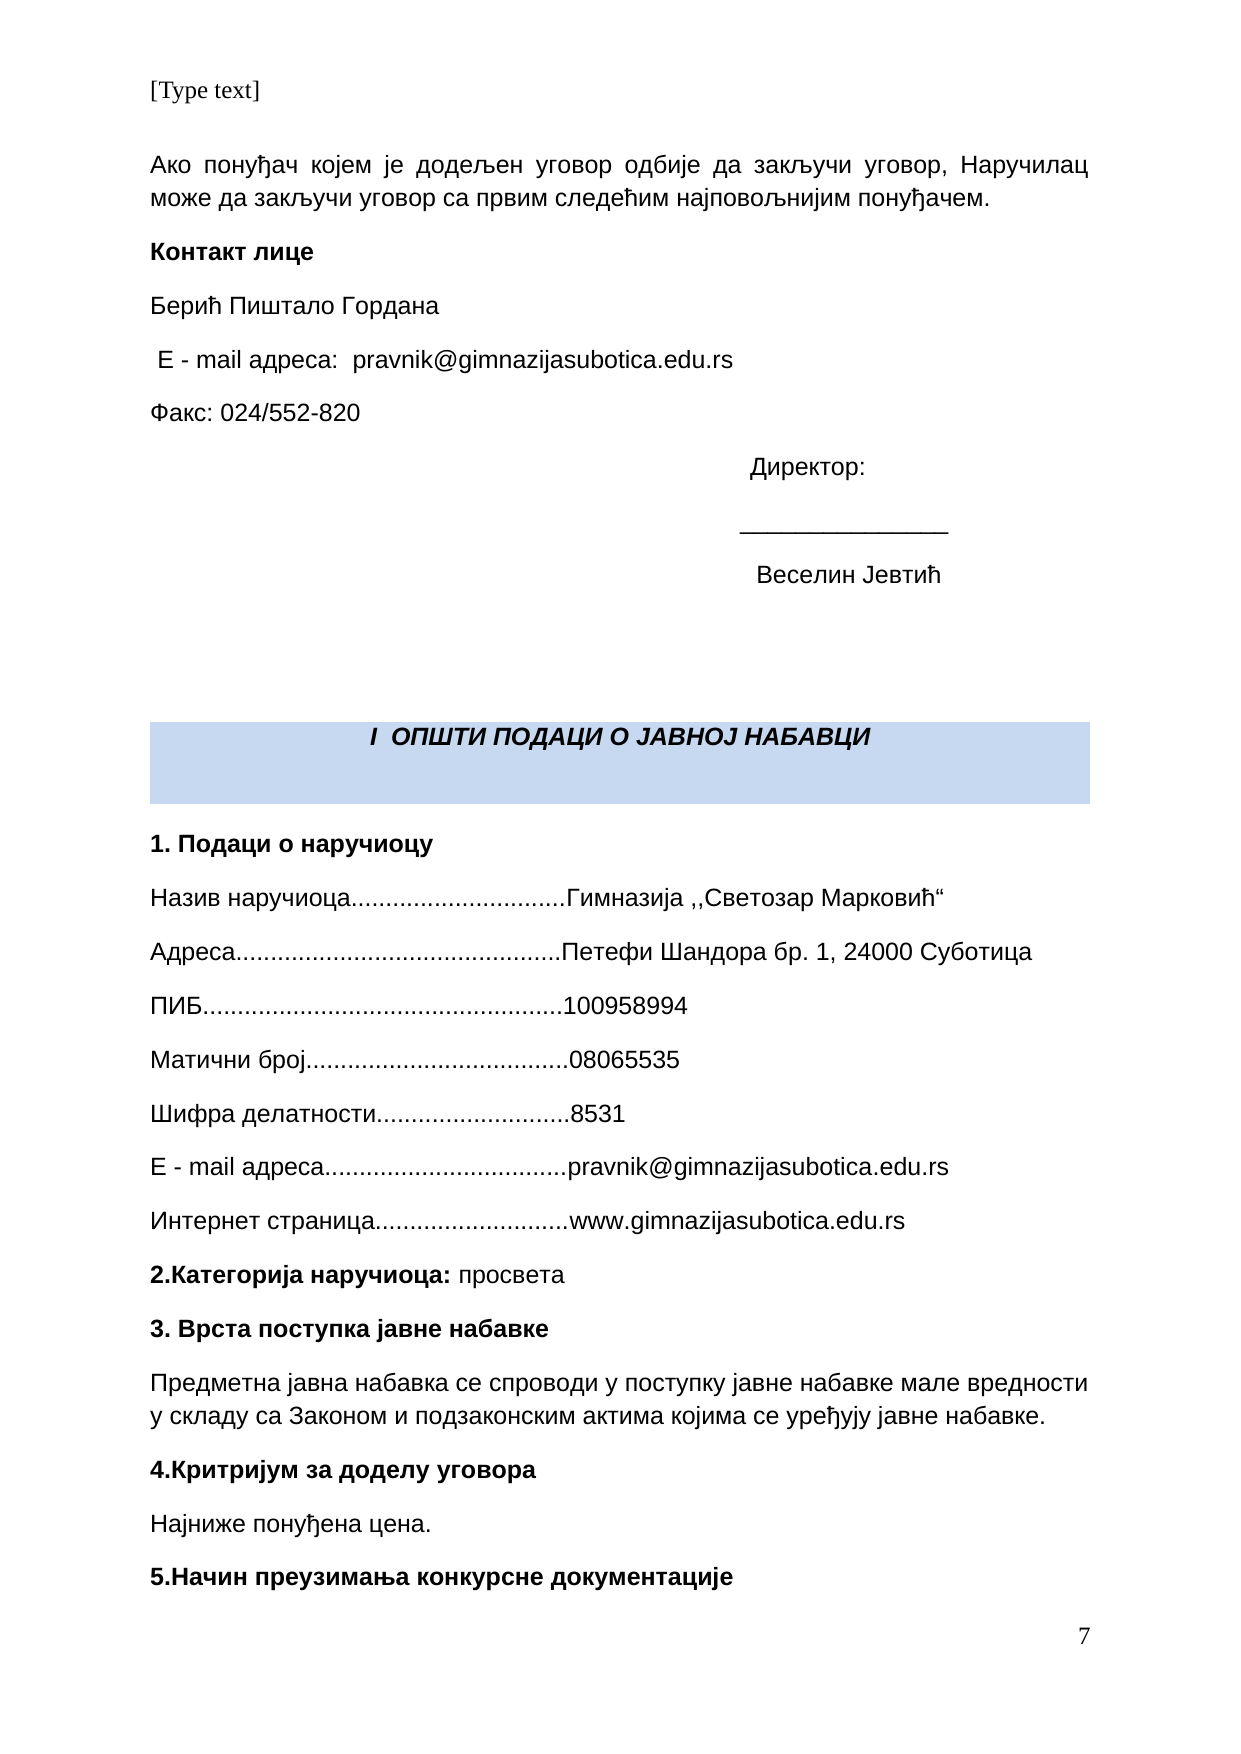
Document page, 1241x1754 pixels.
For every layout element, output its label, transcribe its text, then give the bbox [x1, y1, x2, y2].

text 5.Начин преузимања конкурсне документације [150, 1562, 1090, 1591]
text Факс: 024/552-820 [150, 398, 1090, 427]
text Назив наручиоца...............................Гимназија ,,Светозар Марковић“ [150, 883, 1090, 912]
text Шифра делатности............................8531 [150, 1098, 1090, 1127]
text I ОПШТИ ПОДАЦИ О ЈАВНОЈ НАБАВЦИ [150, 722, 1090, 750]
text 4.Критријум за доделу уговора [150, 1455, 1090, 1483]
text Предметна јавна набавка се спроводи у поступку јавне набавке мале вредности у складу са Законом и подзаконским актима којима се уређују јавне набавке. [150, 1368, 1090, 1429]
text Берић Пиштало Гордана [150, 291, 1090, 319]
text ПИБ....................................................100958994 [150, 991, 1090, 1019]
text Контакт лице [150, 237, 1090, 266]
text Директор: [450, 452, 1090, 481]
text Интернет страница............................www.gimnazijasubotica.edu.rs [150, 1206, 1090, 1235]
text 3. Врста поступка јавне набавке [150, 1314, 1090, 1343]
text _______________ [150, 506, 1090, 535]
text Адреса...............................................Петефи Шандора бр. 1, 24000 Суботица [150, 937, 1090, 966]
text 1. Подаци о наручиоцу [150, 829, 1090, 858]
text Најниже понуђена цена. [150, 1508, 1090, 1537]
text Е - mail адреса: pravnik@gimnazijasubotica.edu.rs [150, 344, 1090, 373]
text 2.Категорија наручиоца: просвета [150, 1260, 1090, 1289]
text Матични број......................................08065535 [150, 1045, 1090, 1073]
text Aко понуђач којем је додељен уговор одбије да закључи уговор, Наручилац може да закључи уговор са првим следећим најповољнијим понуђачем. [150, 150, 1090, 212]
text Веселин Jeвтић [525, 560, 1090, 589]
text Е - mail адреса...................................pravnik@gimnazijasubotica.edu.rs [150, 1152, 1090, 1181]
